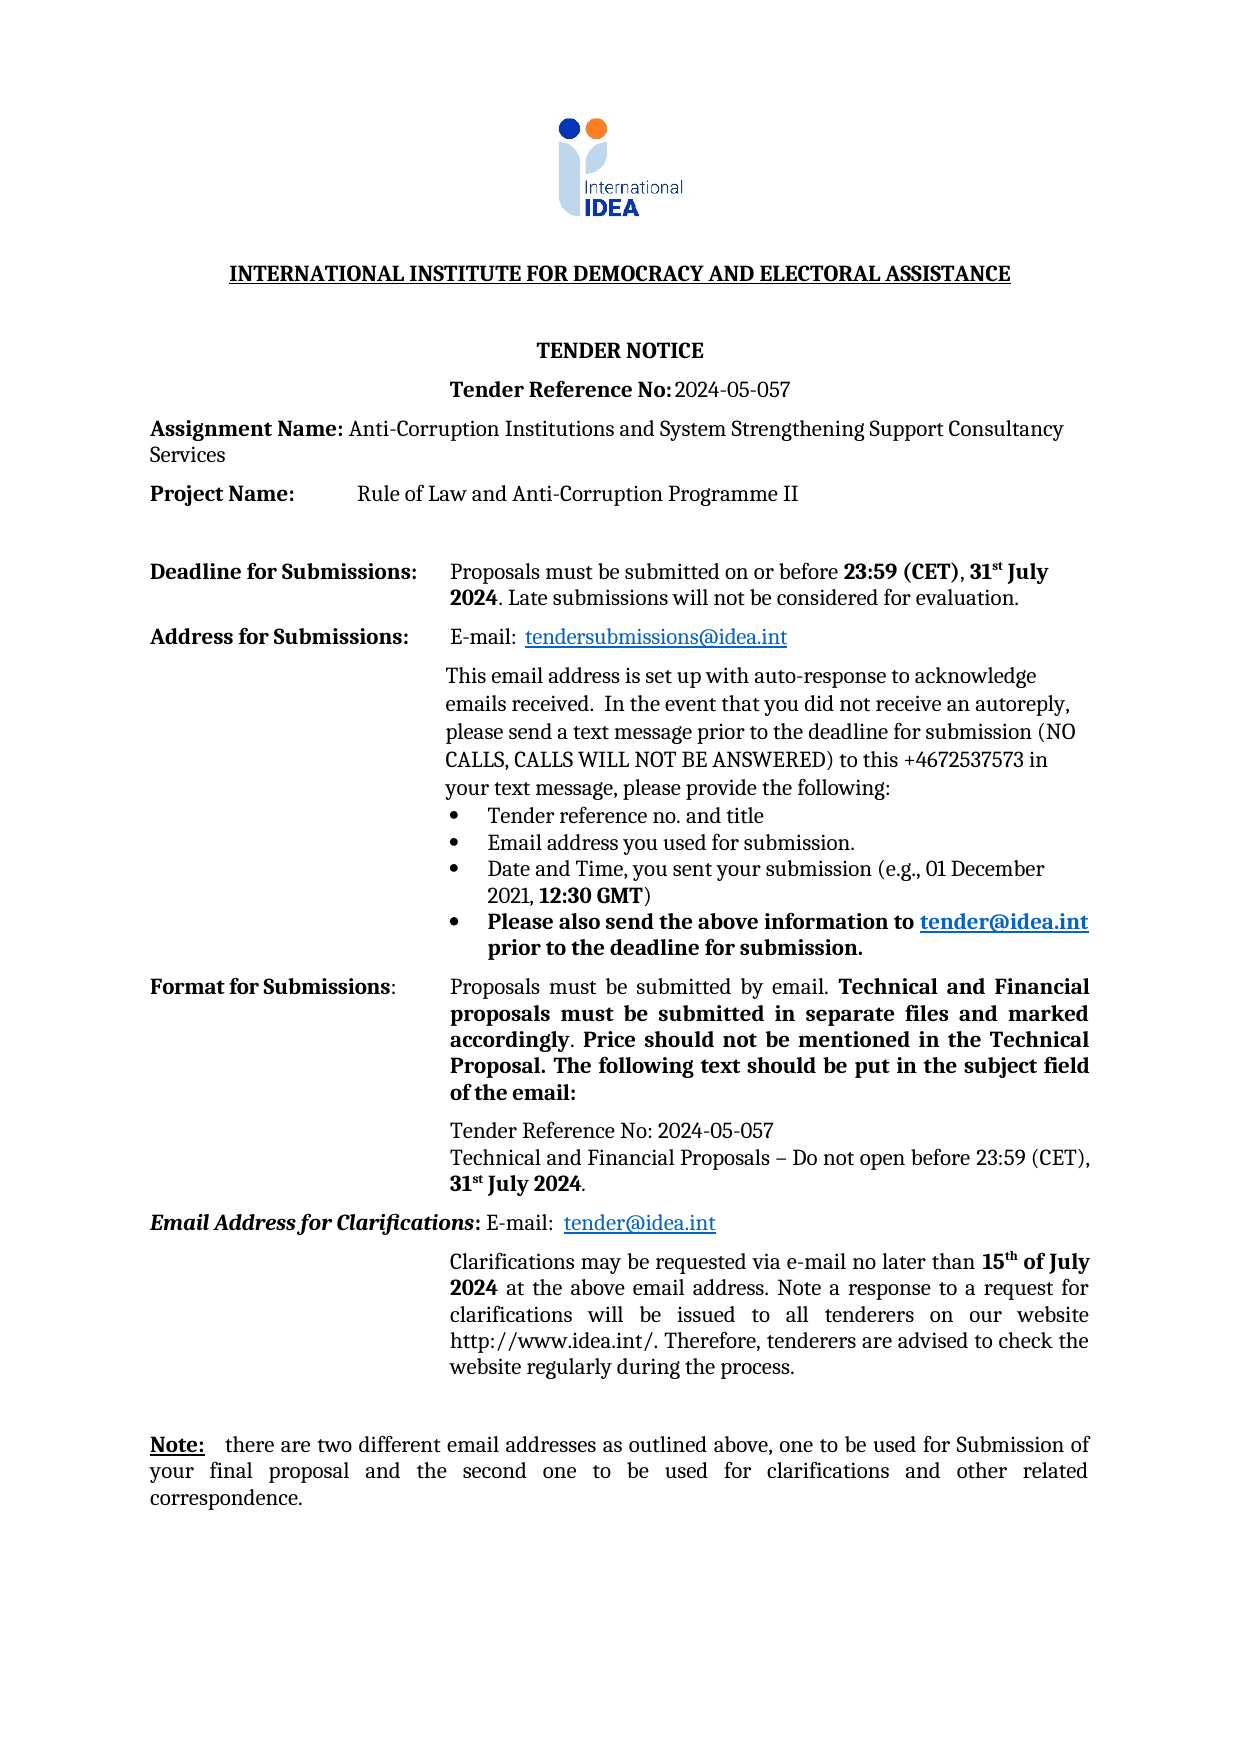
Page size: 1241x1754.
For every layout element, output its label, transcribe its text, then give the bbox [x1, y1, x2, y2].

text TENDER NOTICE [150, 338, 1090, 364]
picture [526, 86, 714, 248]
text Note: there are two different email addresses as outlined above, one to be used for Submission of your final proposal and the second one to be used for clarifications and other related correspondence. [150, 1432, 1090, 1511]
text Deadline for Submissions: Proposals must be submitted on or before 23:59 (CET), 31st July 2024. Late submissions will not be considered for evaluation. [150, 559, 1090, 611]
text Email Address for Clarifications: E-mail: tender@idea.int [150, 1210, 1090, 1236]
list Email address you used for submission. [450, 830, 1090, 856]
text Tender Reference No: 2024-05-057 [150, 377, 1090, 403]
text This email address is set up with auto-response to acknowledge emails received. In the event that you did not receive an autoreply, please send a text message prior to the deadline for submission (NO CALLS, CALLS WILL NOT BE ANSWERED) to this +4672537573 in your text message, please provide the following: [445, 663, 1090, 802]
text INTERNATIONAL INSTITUTE FOR DEMOCRACY AND ELECTORAL ASSISTANCE [150, 260, 1090, 287]
text Format for Submissions: Proposals must be submitted by email. Technical and Financial proposals must be submitted in separate files and marked accordingly. Price should not be mentioned in the Technical Proposal. The following text should be put in the subject field of the email: [150, 974, 1090, 1106]
list Tender reference no. and title [450, 803, 1090, 830]
list Please also send the above information to tender@idea.int prior to the deadline for submission. [450, 909, 1090, 961]
text Tender Reference No: 2024-05-057 [615, 1118, 1090, 1144]
text Clarifications may be requested via e-mail no later than 15th of July 2024 at the above email address. Note a response to a request for clarifications will be issued to all tenderers on our website http://www.idea.int/. Therefore, tenderers are advised to check the website regularly during the process. [450, 1249, 1090, 1380]
text Assignment Name: Anti-Corruption Institutions and System Strengthening Support Consultancy Services [150, 416, 1090, 468]
text Address for Submissions: E-mail: tendersubmissions@idea.int [150, 624, 1090, 650]
list Date and Time, you sent your submission (e.g., 01 December 2021, 12:30 GMT) [450, 856, 1090, 909]
text Project Name: Rule of Law and Anti-Corruption Programme II [150, 481, 1090, 507]
text Technical and Financial Proposals – Do not open before 23:59 (CET), 31st July 2024. [450, 1144, 1090, 1197]
